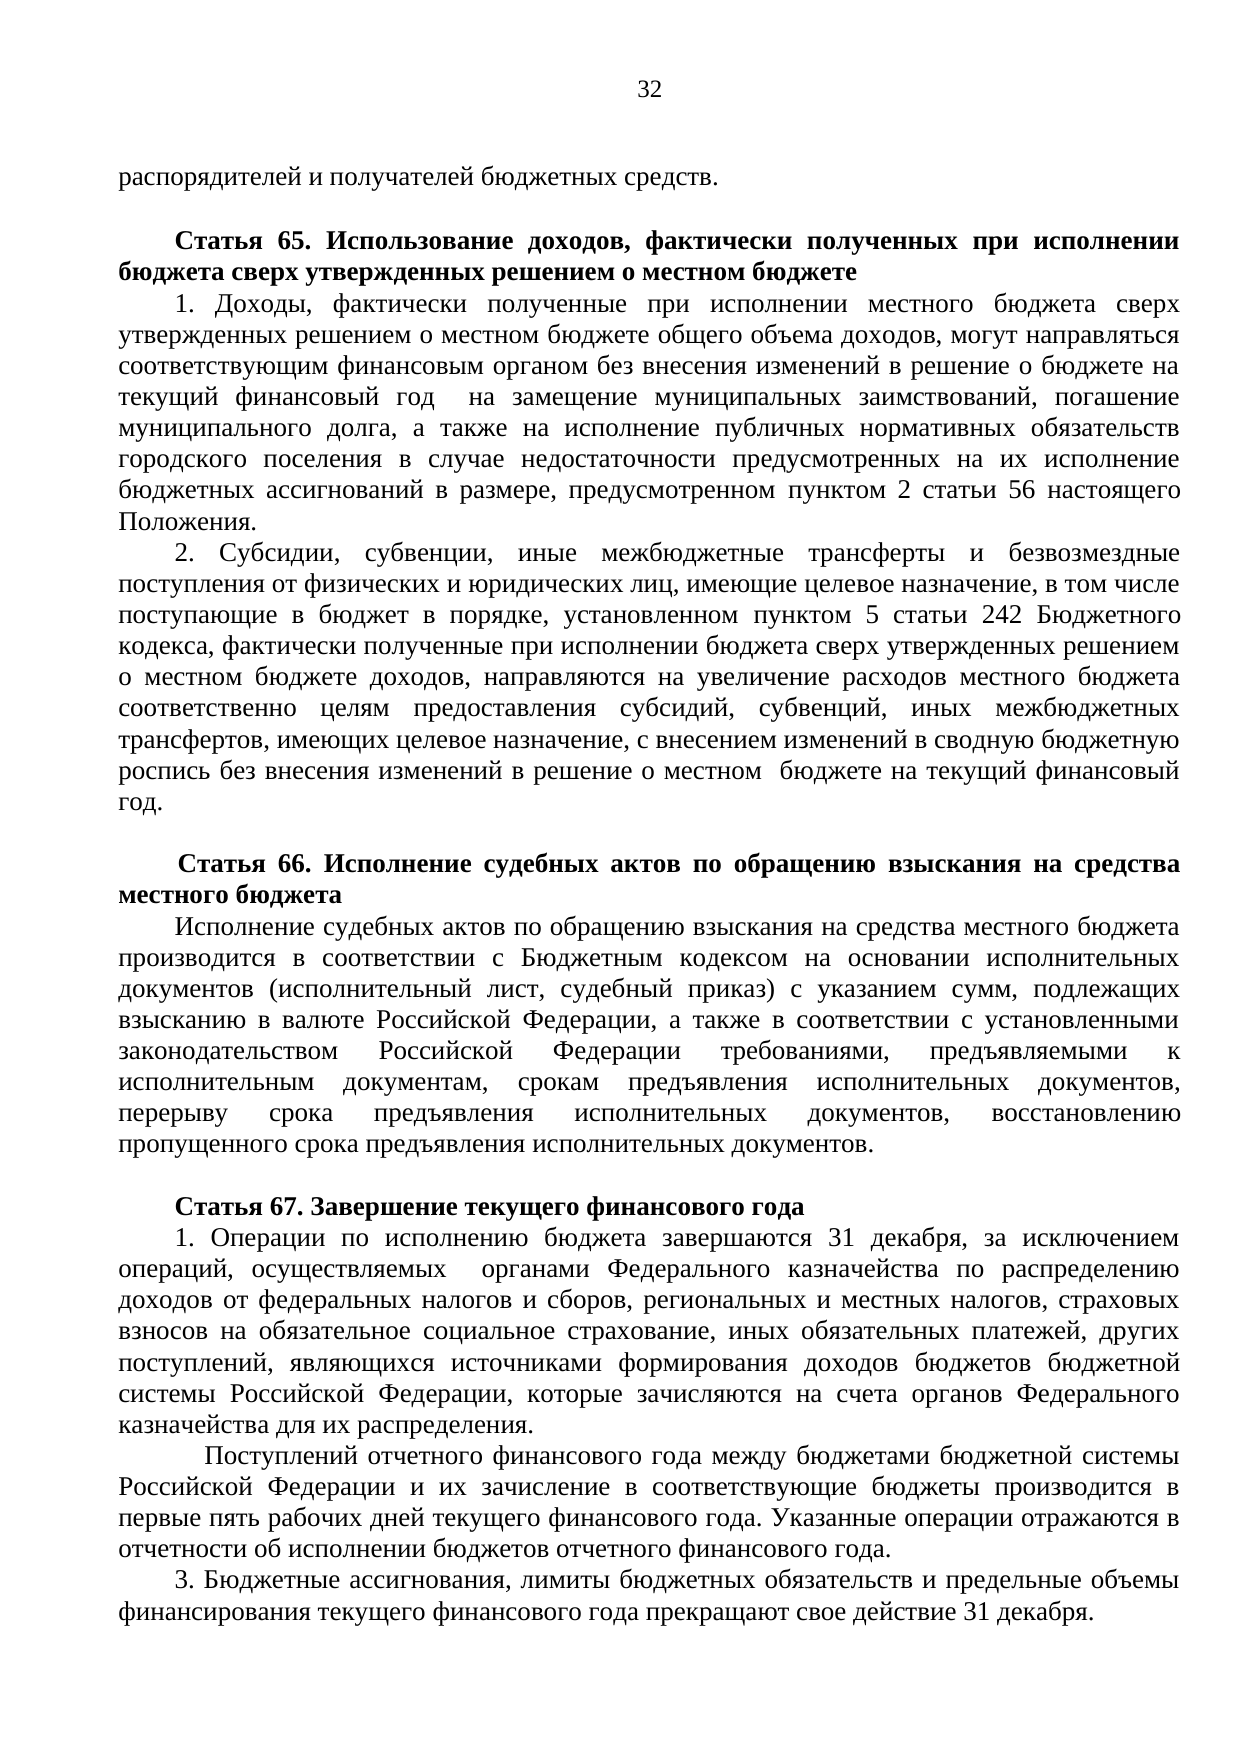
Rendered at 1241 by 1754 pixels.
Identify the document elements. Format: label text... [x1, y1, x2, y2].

text Статья 66. Исполнение судебных актов по обращению взыскания на средства местного бюджета [118, 847, 1181, 909]
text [118, 118, 1181, 191]
text Статья 65. Использование доходов, фактически полученных при исполнении бюджета сверх утвержденных решением о местном бюджете [118, 224, 1181, 287]
text 3. Бюджетные ассигнования, лимиты бюджетных обязательств и предельные объемы финансирования текущего финансового года прекращают свое действие 31 декабря. [118, 1564, 1181, 1626]
text 2. Субсидии, субвенции, иные межбюджетные трансферты и безвозмездные поступления от физических и юридических лиц, имеющие целевое назначение, в том числе поступающие в бюджет в порядке, установленном пунктом 5 статьи 242 Бюджетного кодекса, фактически полученные при исполнении бюджета сверх утвержденных решением о местном бюджете доходов, направляются на увеличение расходов местного бюджета соответственно целям предоставления субсидий, субвенций, иных межбюджетных трансфертов, имеющих целевое назначение, с внесением изменений в сводную бюджетную роспись без внесения изменений в решение о местном бюджете на текущий финансовый год. [118, 536, 1181, 816]
text 1. Доходы, фактически полученные при исполнении местного бюджета сверх утвержденных решением о местном бюджете общего объема доходов, могут направляться соответствующим финансовым органом без внесения изменений в решение о бюджете на текущий финансовый год на замещение муниципальных заимствований, погашение муниципального долга, а также на исполнение публичных нормативных обязательств городского поселения в случае недостаточности предусмотренных на их исполнение бюджетных ассигнований в размере, предусмотренном пунктом 2 статьи 56 настоящего Положения. [118, 287, 1181, 536]
text Исполнение судебных актов по обращению взыскания на средства местного бюджета производится в соответствии с Бюджетным кодексом на основании исполнительных документов (исполнительный лист, судебный приказ) с указанием сумм, подлежащих взысканию в валюте Российской Федерации, а также в соответствии с установленными законодательством Российской Федерации требованиями, предъявляемыми к исполнительным документам, срокам предъявления исполнительных документов, перерыву срока предъявления исполнительных документов, восстановлению пропущенного срока предъявления исполнительных документов. [118, 909, 1181, 1159]
text Поступлений отчетного финансового года между бюджетами бюджетной системы Российской Федерации и их зачисление в соответствующие бюджеты производится в первые пять рабочих дней текущего финансового года. Указанные операции отражаются в отчетности об исполнении бюджетов отчетного финансового года. [118, 1439, 1181, 1564]
text Статья 67. Завершение текущего финансового года [118, 1190, 1181, 1221]
text 1. Операции по исполнению бюджета завершаются 31 декабря, за исключением операций, осуществляемых органами Федерального казначейства по распределению доходов от федеральных налогов и сборов, региональных и местных налогов, страховых взносов на обязательное социальное страхование, иных обязательных платежей, других поступлений, являющихся источниками формирования доходов бюджетов бюджетной системы Российской Федерации, которые зачисляются на счета органов Федерального казначейства для их распределения. [118, 1221, 1181, 1439]
